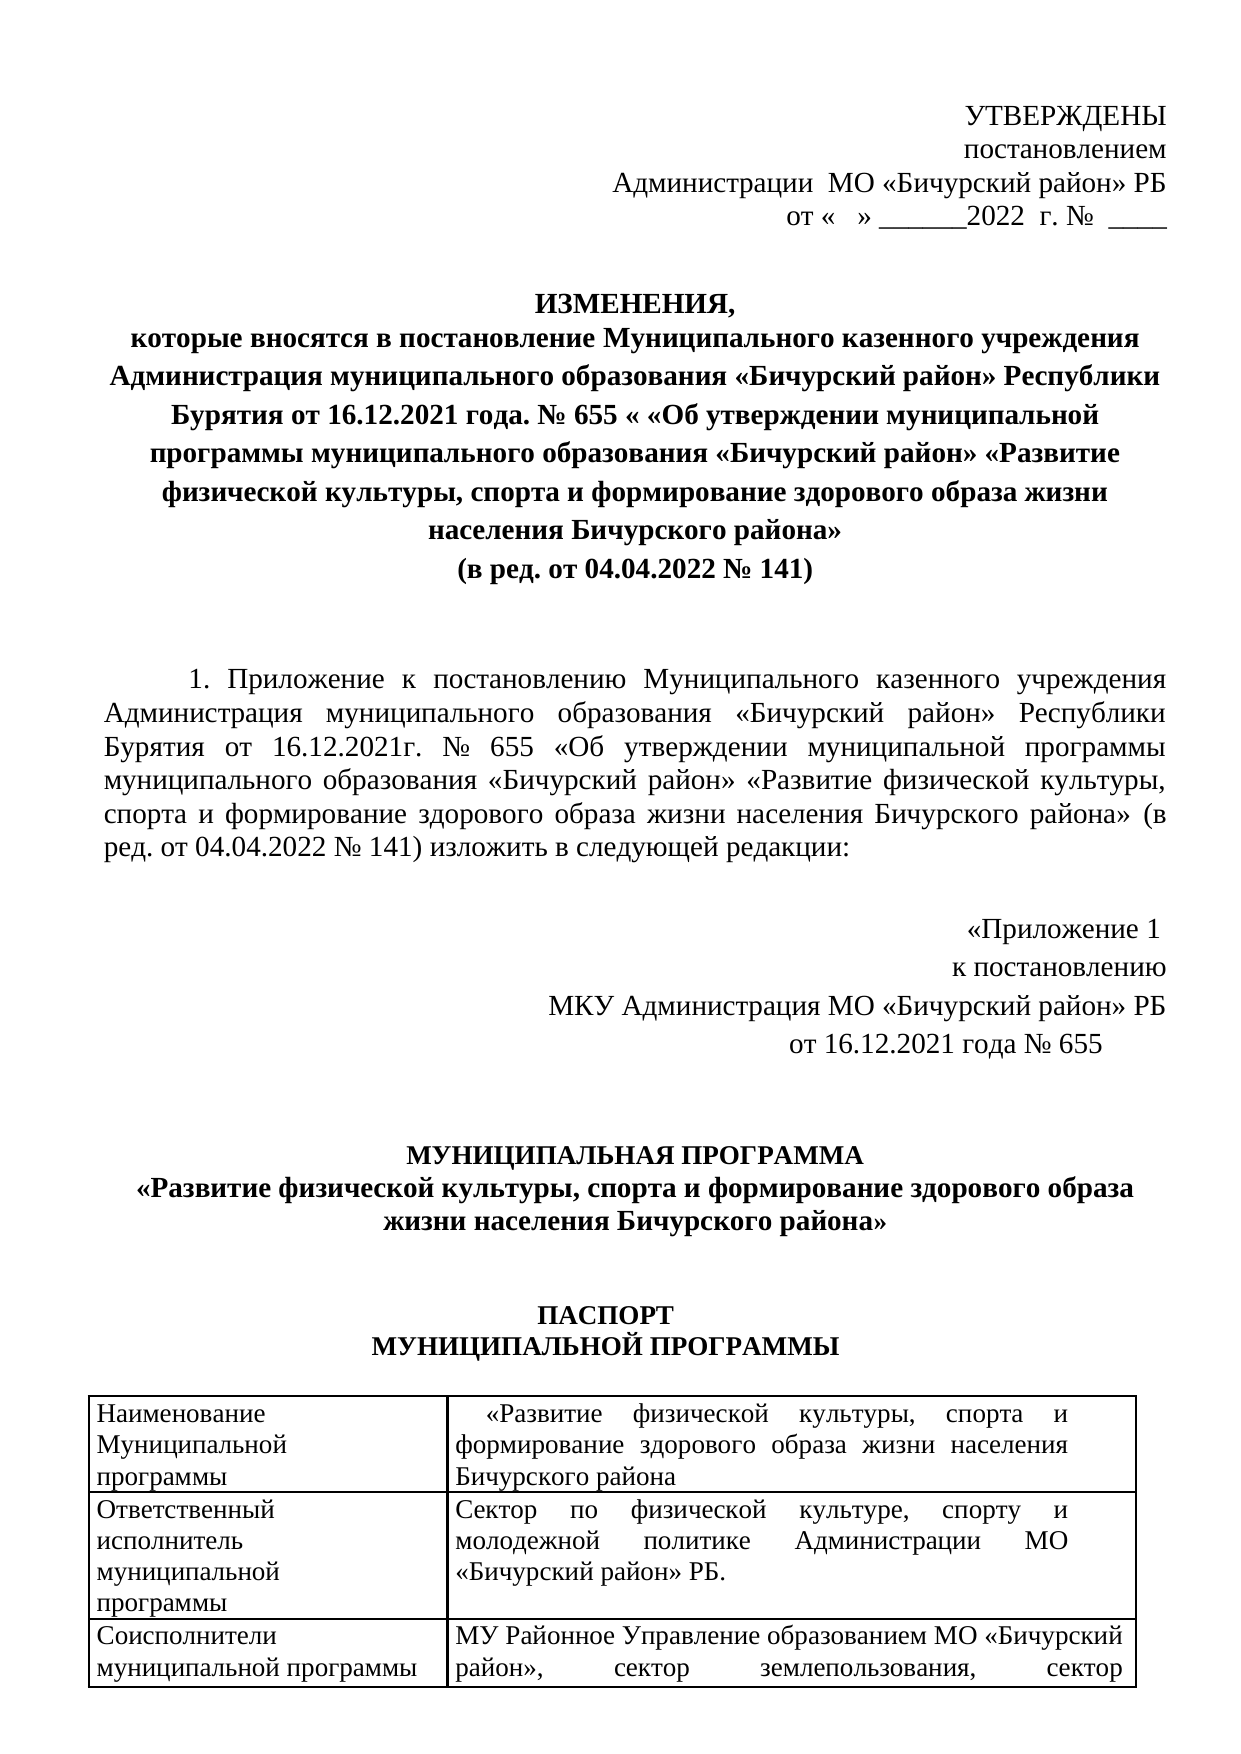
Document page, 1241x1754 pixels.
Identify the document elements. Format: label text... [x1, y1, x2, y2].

text МКУ Администрация МО «Бичурский район» РБ [103, 988, 1167, 1022]
text Администрации МО «Бичурский район» РБ [103, 165, 1167, 198]
text которые вносятся в постановление Муниципального казенного учреждения Администрация муниципального образования «Бичурский район» Республики Бурятия от 16.12.2021 года. № 655 « «Об утверждении муниципальной программы муниципального образования «Бичурский район» «Развитие физической культуры, спорта и формирование здорового образа жизни населения Бичурского района» [103, 320, 1167, 546]
text ИЗМЕНЕНИЯ, [103, 286, 1167, 320]
text УТВЕРЖДЕНЫ [103, 98, 1167, 131]
table_header «Развитие физической культуры, спорта и формирование здорового образа жизни населения Бичурского района [449, 1397, 1135, 1491]
table_header Наименование Муниципальной программы [90, 1397, 446, 1491]
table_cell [90, 1620, 446, 1686]
text «Развитие физической культуры, спорта и формирование здорового образа жизни населения Бичурского района» [103, 1170, 1167, 1237]
text МУНИЦИПАЛЬНАЯ ПРОГРАММА [103, 1139, 1167, 1170]
text «Приложение 1 [103, 911, 1167, 944]
text от 16.12.2021 года № 655 [103, 1027, 1167, 1060]
text от « » ______2022 г. № ____ [103, 198, 1167, 232]
table_cell Сектор по физической культуре, спорту и молодежной политике Администрации МО «Бичурский район» РБ. [449, 1493, 1135, 1617]
table_cell Ответственный исполнитель муниципальной программы [90, 1493, 446, 1617]
text МУНИЦИПАЛЬНОЙ ПРОГРАММЫ [103, 1331, 1107, 1362]
text 1. Приложение к постановлению Муниципального казенного учреждения Администрация муниципального образования «Бичурский район» Республики Бурятия от 16.12.2021г. № 655 «Об утверждении муниципальной программы муниципального образования «Бичурский район» «Развитие физической культуры, спорта и формирование здорового образа жизни населения Бичурского района» (в ред. от 04.04.2022 № 141) изложить в следующей редакции: [103, 662, 1167, 863]
text постановлением [103, 131, 1167, 165]
text (в ред. от 04.04.2022 № 141) [103, 551, 1167, 584]
text ПАСПОРТ [103, 1299, 1107, 1331]
text к постановлению [103, 949, 1167, 983]
